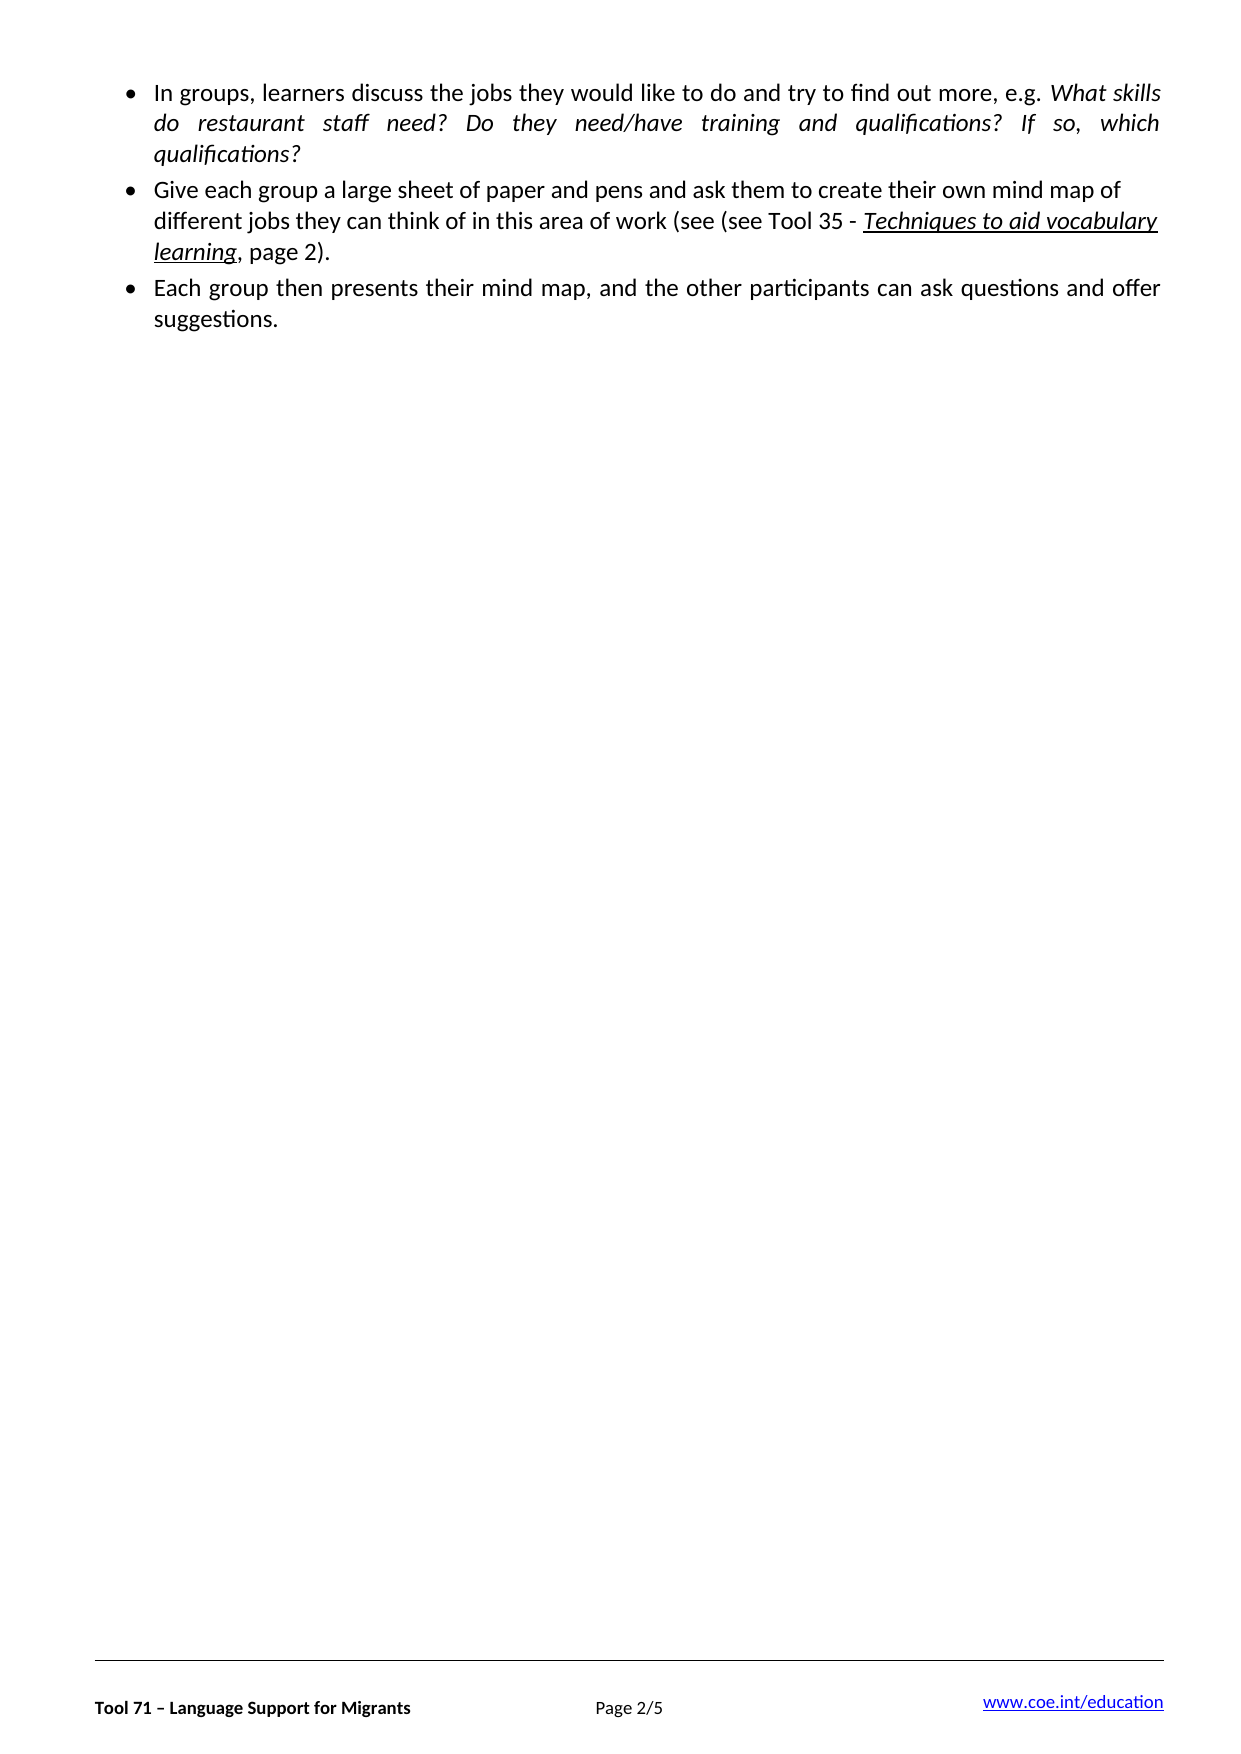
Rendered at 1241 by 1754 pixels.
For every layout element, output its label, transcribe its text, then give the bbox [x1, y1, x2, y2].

list Each group then presents their mind map, and the other participants can ask questions and offer suggestions. [124, 272, 1163, 333]
list Give each group a large sheet of paper and pens and ask them to create their own mind map of different jobs they can think of in this area of work (see (see Tool 35 - Techniques to aid vocabulary learning, page 2). [124, 174, 1163, 266]
list In groups, learners discuss the jobs they would like to do and try to find out more, e.g. What skills do restaurant staff need? Do they need/have training and qualifications? If so, which qualifications? [124, 77, 1163, 168]
